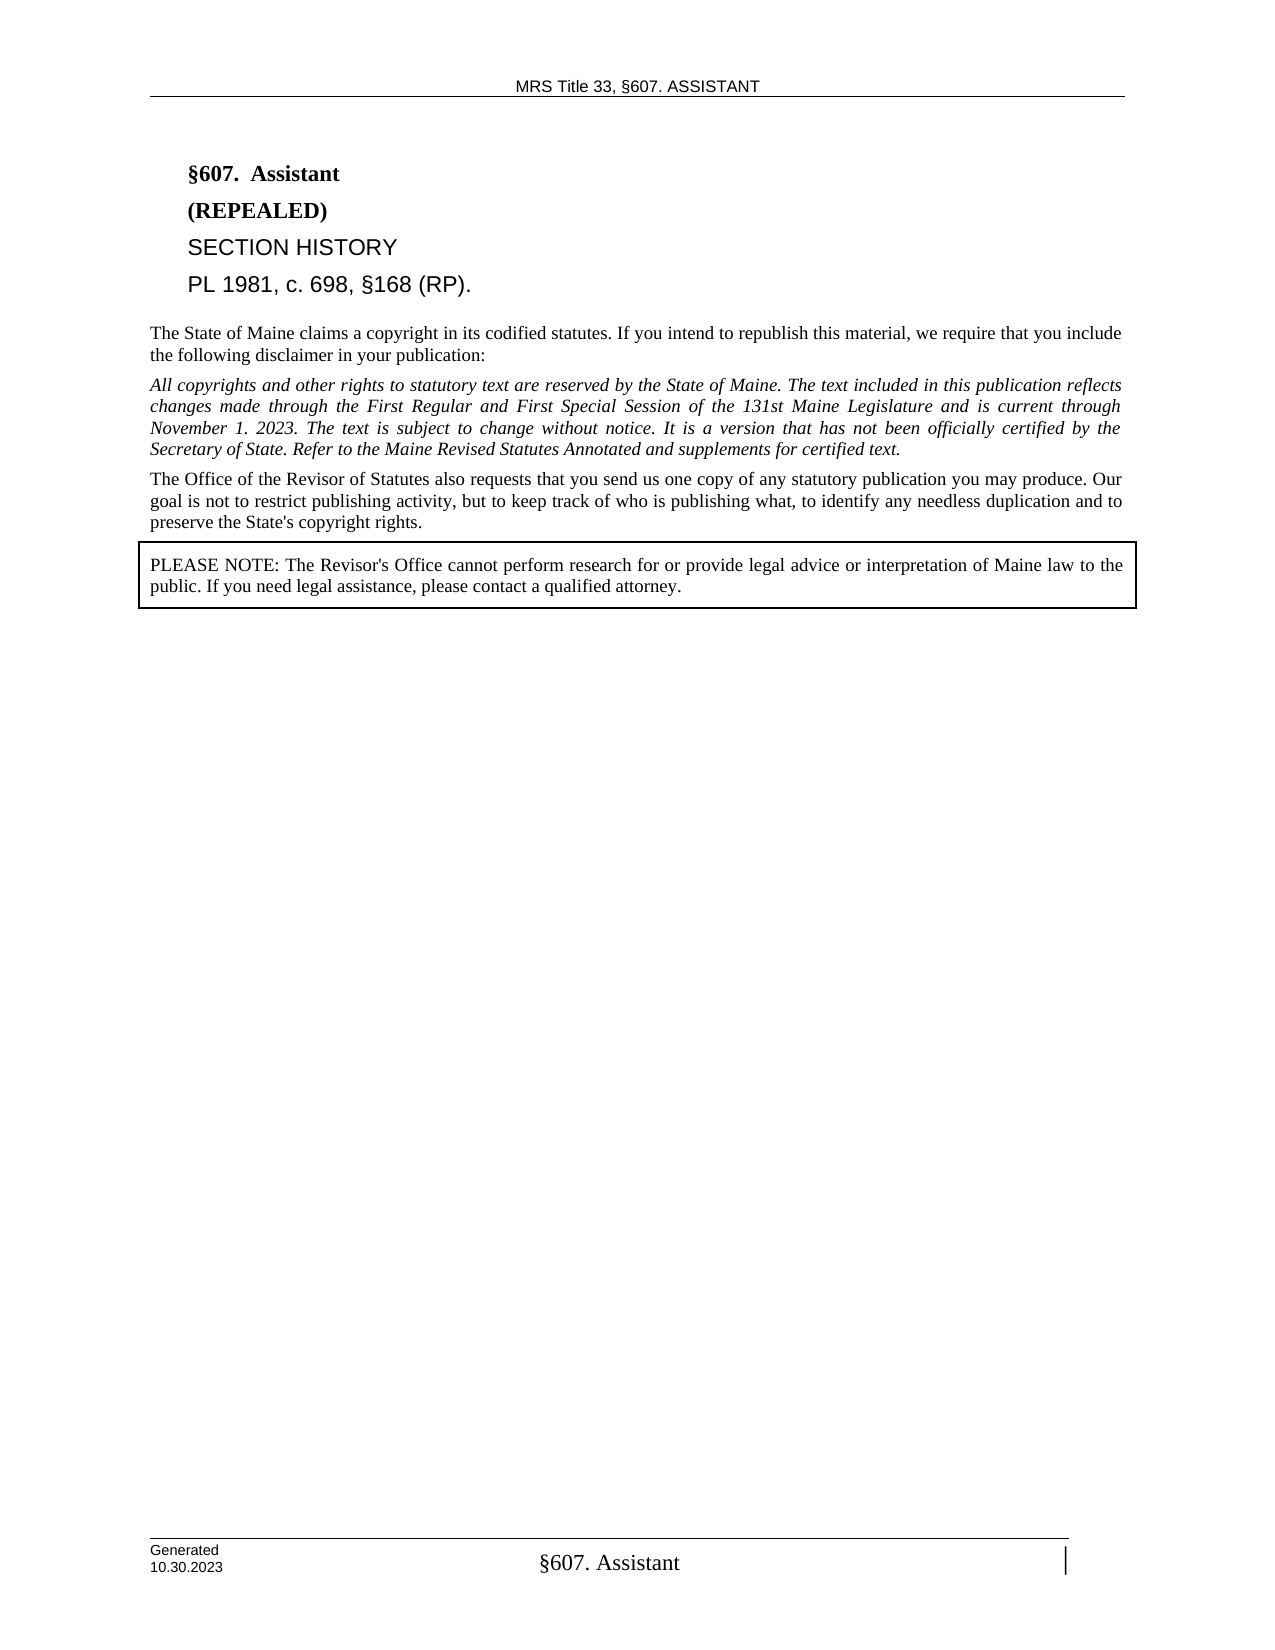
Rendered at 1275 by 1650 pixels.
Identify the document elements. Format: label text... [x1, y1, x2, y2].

text PL 1981, c. 698, §168 (RP). [187, 271, 1125, 297]
text §607. Assistant [187, 160, 1125, 187]
text The Office of the Revisor of Statutes also requests that you send us one copy of any statutory publication you may produce. Our goal is not to restrict publishing activity, but to keep track of who is publishing what, to identify any needless duplication and to preserve the State's copyright rights. [150, 468, 1125, 533]
text PLEASE NOTE: The Revisor's Office cannot perform research for or provide legal advice or interpretation of Maine law to the public. If you need legal assistance, please contact a qualified attorney. [140, 543, 1135, 607]
text SECTION HISTORY [187, 234, 1125, 260]
text The State of Maine claims a copyright in its codified statutes. If you intend to republish this material, we require that you include the following disclaimer in your publication: [150, 322, 1125, 365]
text All copyrights and other rights to statutory text are reserved by the State of Maine. The text included in this publication reflects changes made through the First Regular and First Special Session of the 131st Maine Legislature and is current through November 1. 2023 . The text is subject to change without notice. It is a version that has not been officially certified by the Secretary of State. Refer to the Maine Revised Statutes Annotated and supplements for certified text. [150, 373, 1125, 460]
text (REPEALED) [187, 197, 1125, 223]
